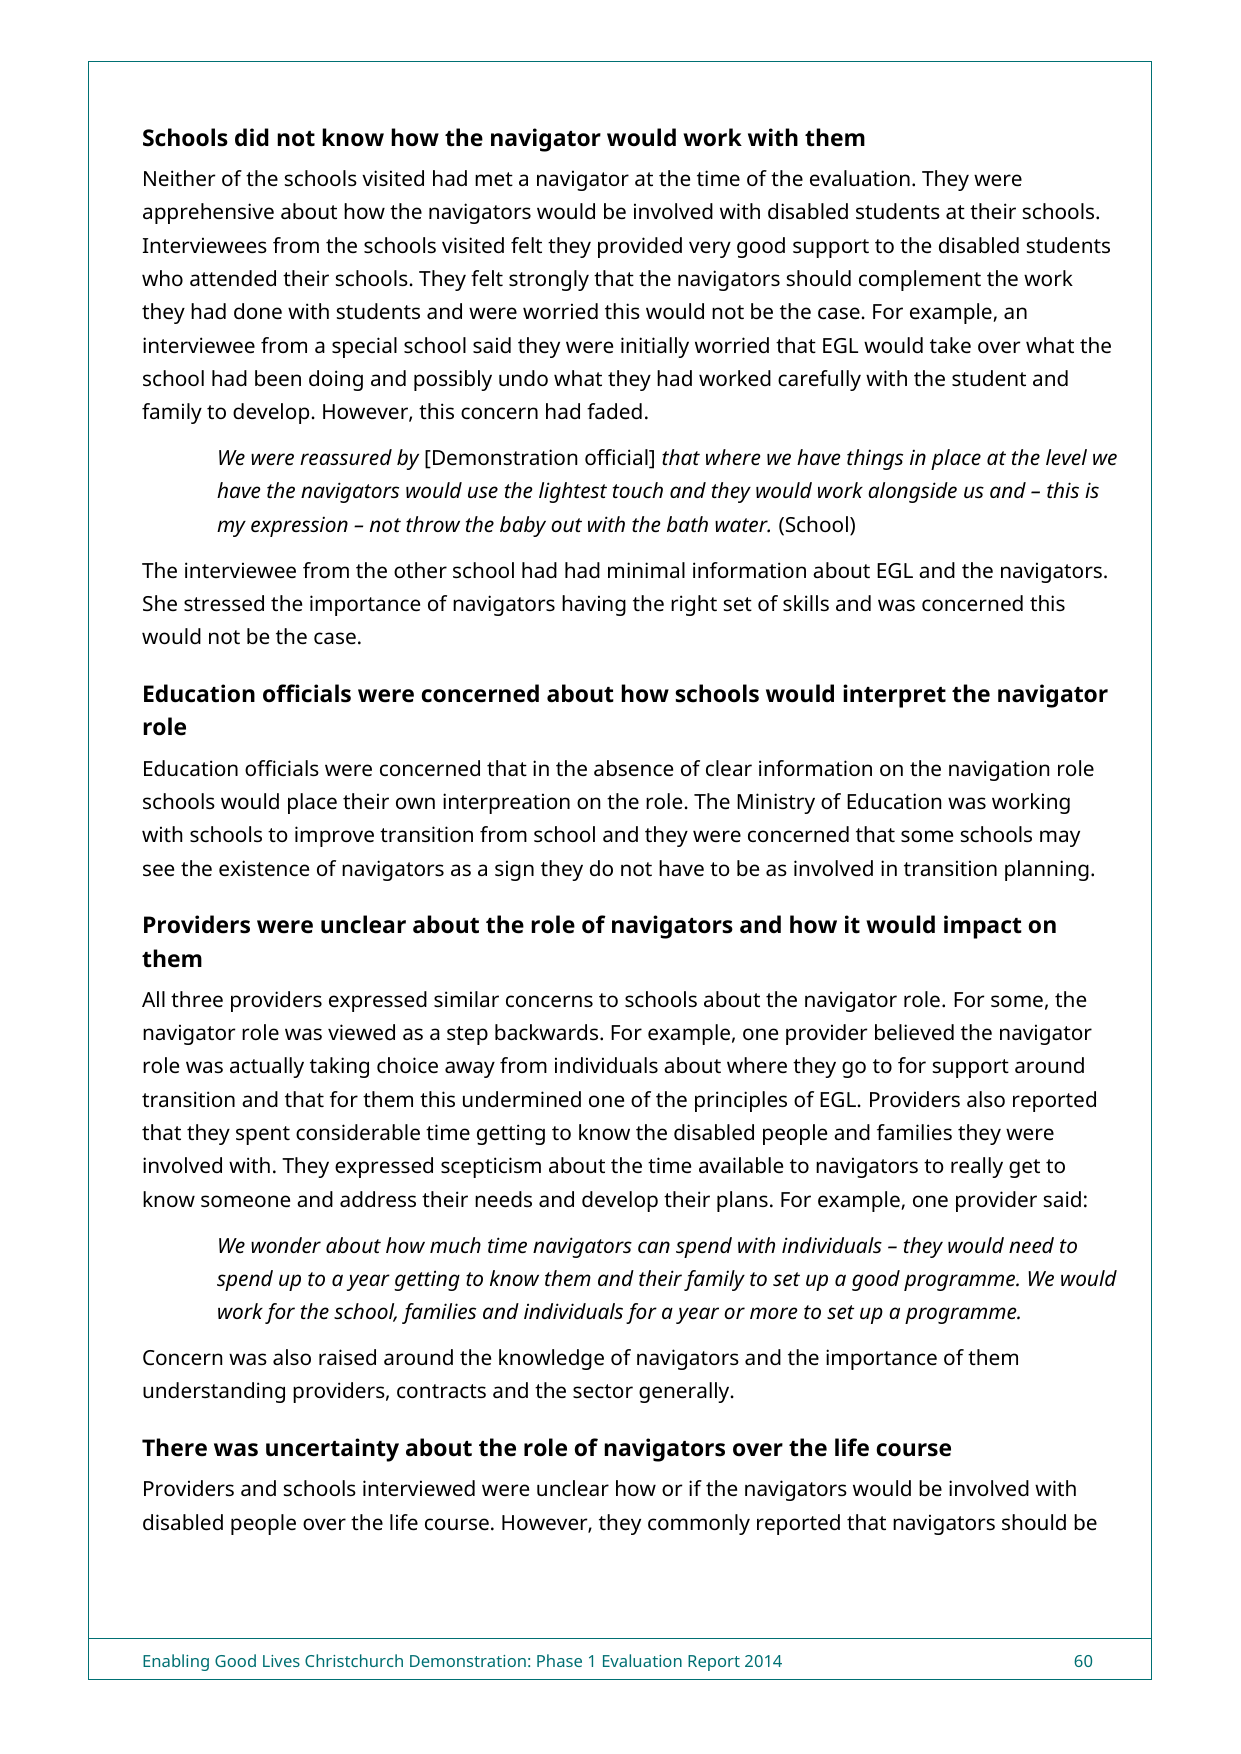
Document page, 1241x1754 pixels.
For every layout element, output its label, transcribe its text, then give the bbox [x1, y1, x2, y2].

text The interviewee from the other school had had minimal information about EGL and the navigators. She stressed the importance of navigators having the right set of skills and was concerned this would not be the case. [142, 551, 1119, 651]
text Neither of the schools visited had met a navigator at the time of the evaluation. They were apprehensive about how the navigators would be involved with disabled students at their schools. Interviewees from the schools visited felt they provided very good support to the disabled students who attended their schools. They felt strongly that the navigators should complement the work they had done with students and were worried this would not be the case. For example, an interviewee from a special school said they were initially worried that EGL would take over what the school had been doing and possibly undo what they had worked carefully with the student and family to develop. However, this concern had faded. [142, 159, 1119, 426]
text Concern was also raised around the knowledge of navigators and the importance of them understanding providers, contracts and the sector generally. [142, 1338, 1119, 1405]
text We were reassured by [Demonstration official] that where we have things in place at the level we have the navigators would use the lightest touch and they would work alongside us and – this is my expression – not throw the baby out with the bath water. (School) [217, 438, 1119, 538]
subtitle Schools did not know how the navigator would work with them [142, 120, 1119, 153]
text All three providers expressed similar concerns to schools about the navigator role. For some, the navigator role was viewed as a step backwards. For example, one provider believed the navigator role was actually taking choice away from individuals about where they go to for support around transition and that for them this undermined one of the principles of EGL. Providers also reported that they spent considerable time getting to know the disabled people and families they were involved with. They expressed scepticism about the time available to navigators to really get to know someone and address their needs and develop their plans. For example, one provider said: [142, 980, 1119, 1213]
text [142, 1470, 1119, 1536]
subtitle Education officials were concerned about how schools would interpret the navigator role [142, 676, 1119, 743]
text We wonder about how much time navigators can spend with individuals – they would need to spend up to a year getting to know them and their family to set up a good programme. We would work for the school, families and individuals for a year or more to set up a programme. [217, 1226, 1119, 1326]
subtitle There was uncertainty about the role of navigators over the life course [142, 1430, 1119, 1463]
text Education officials were concerned that in the absence of clear information on the navigation role schools would place their own interpreation on the role. The Ministry of Education was working with schools to improve transition from school and they were concerned that some schools may see the existence of navigators as a sign they do not have to be as involved in transition planning. [142, 749, 1119, 882]
subtitle Providers were unclear about the role of navigators and how it would impact on them [142, 907, 1119, 974]
